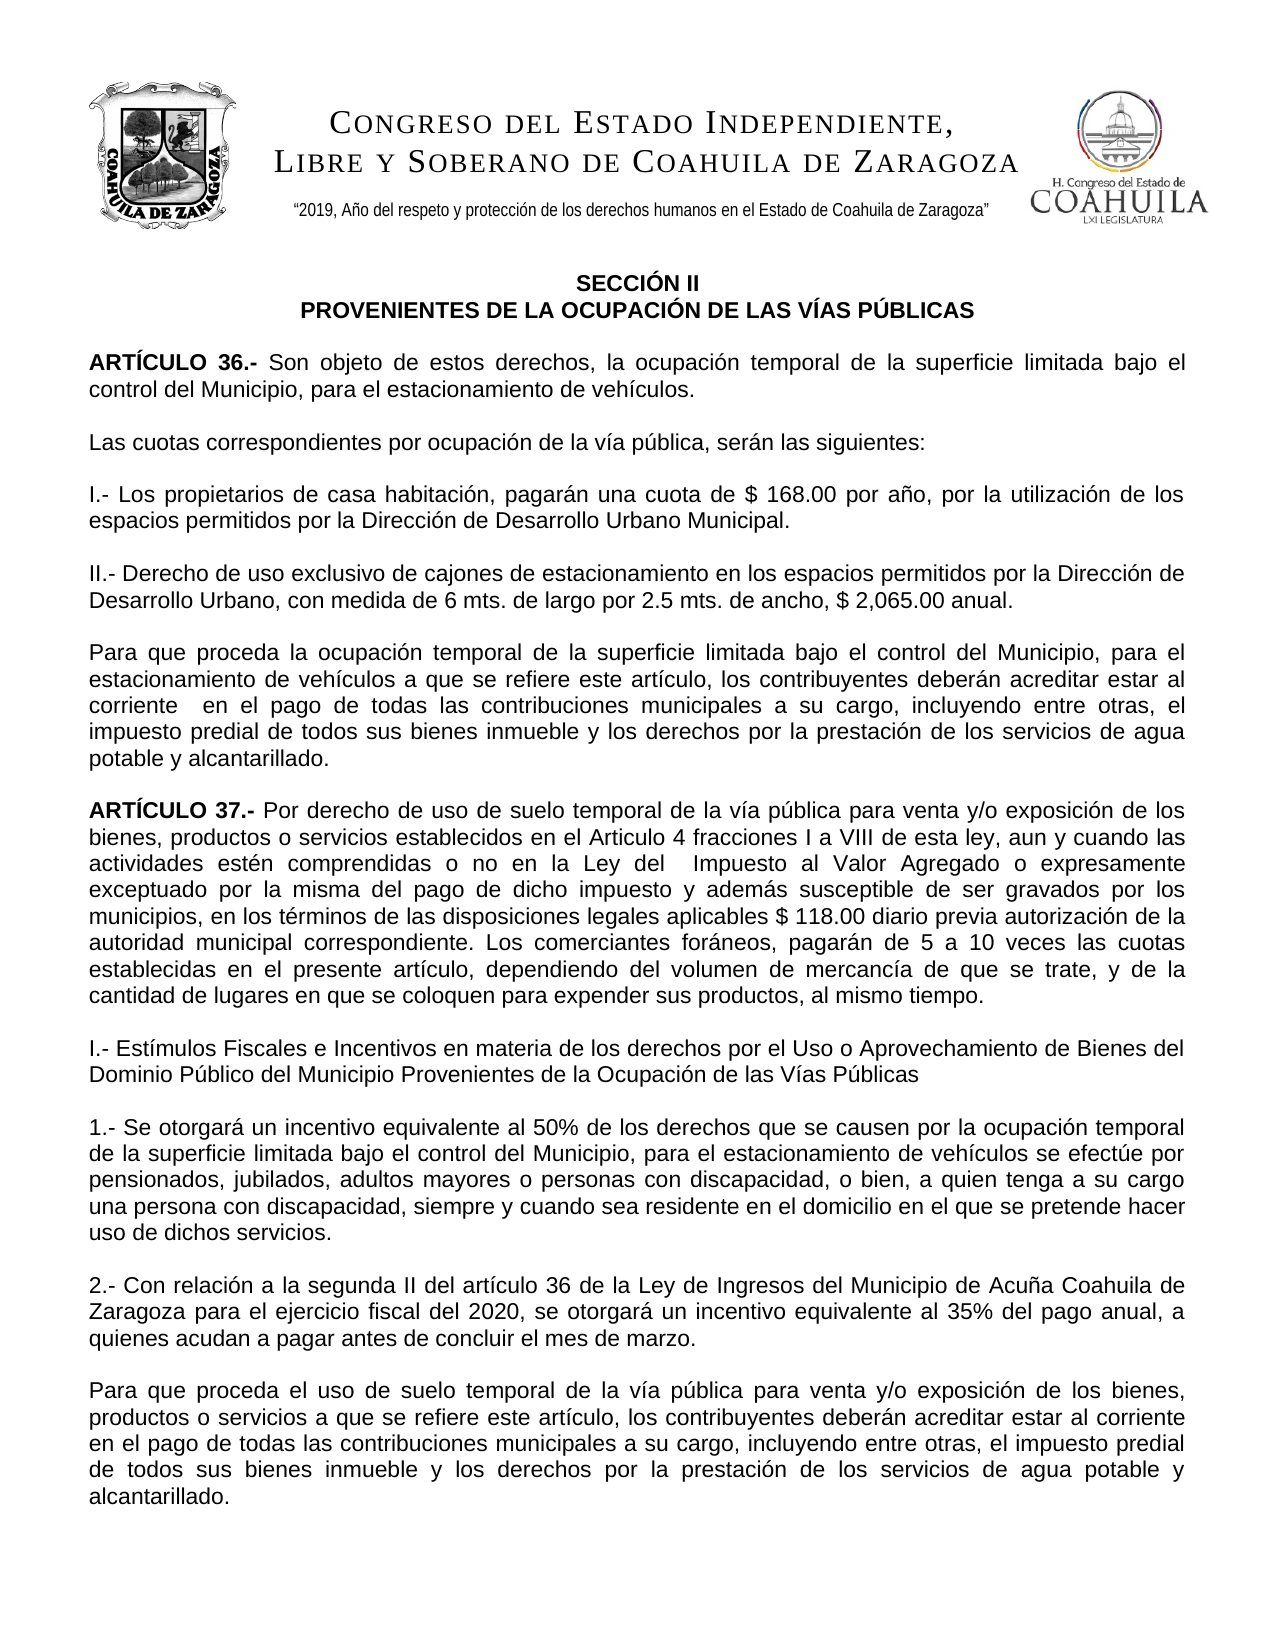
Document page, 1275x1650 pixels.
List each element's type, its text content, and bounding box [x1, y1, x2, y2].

text I.- Los propietarios de casa habitación, pagarán una cuota de $ 168.00 por año, por la utilización de los espacios permitidos por la Dirección de Desarrollo Urbano Municipal. [89, 481, 1186, 534]
text Para que proceda la ocupación temporal de la superficie limitada bajo el control del Municipio, para el estacionamiento de vehículos a que se refiere este artículo, los contribuyentes deberán acreditar estar al corriente en el pago de todas las contribuciones municipales a su cargo, incluyendo entre otras, el impuesto predial de todos sus bienes inmueble y los derechos por la prestación de los servicios de agua potable y alcantarillado.d).- 4to Trimestre 25 que Expa [89, 639, 1186, 771]
text 1.- Se otorgará un incentivo equivalente al 50% de los derechos que se causen por la ocupación temporal de la superficie limitada bajo el control del Municipio, para el estacionamiento de vehículos se efectúe por pensionados, jubilados, adultos mayores o personas con discapacidad, o bien, a quien tenga a su cargo una persona con discapacidad, siempre y cuando sea residente en el domicilio en el que se pretende hacer uso de dichos servicios. [89, 1114, 1186, 1245]
text 2.- Con relación a la segunda II del artículo 36 de la Ley de Ingresos del Municipio de Acuña Coahuila de Zaragoza para el ejercicio fiscal del 2020, se otorgará un incentivo equivalente al 35% del pago anual, a quienes acudan a pagar antes de concluir el mes de marzo. [89, 1272, 1186, 1351]
picture [88, 82, 237, 229]
text SECCIÓN II [89, 270, 1186, 297]
text Para que proceda el uso de suelo temporal de la vía pública para venta y/o exposición de los bienes, productos o servicios a que se refiere este artículo, los contribuyentes deberán acreditar estar al corriente en el pago de todas las contribuciones municipales a su cargo, incluyendo entre otras, el impuesto predial de todos sus bienes inmueble y los derechos por la prestación de los servicios de agua potable y alcantarillado.d).- 4to Trimestre 25 que Expa [89, 1377, 1186, 1509]
picture [1020, 85, 1214, 229]
text I.- Estímulos Fiscales e Incentivos en materia de los derechos por el Uso o Aprovechamiento de Bienes del Dominio Público del Municipio Provenientes de la Ocupación de las Vías Públicas [89, 1034, 1186, 1087]
text ARTÍCULO 36.- Son objeto de estos derechos, la ocupación temporal de la superficie limitada bajo el control del Municipio, para el estacionamiento de vehículos. [89, 349, 1186, 402]
text PROVENIENTES DE LA OCUPACIÓN DE LAS VÍAS PÚBLICAS [89, 297, 1186, 323]
text II.- Derecho de uso exclusivo de cajones de estacionamiento en los espacios permitidos por la Dirección de Desarrollo Urbano, con medida de 6 mts. de largo por 2.5 mts. de ancho, $ 2,065.00 anual. [89, 560, 1186, 613]
text ARTÍCULO 37.- Por derecho de uso de suelo temporal de la vía pública para venta y/o exposición de los bienes, productos o servicios establecidos en el Articulo 4 fracciones I a VIII de esta ley, aun y cuando las actividades estén comprendidas o no en la Ley del Impuesto al Valor Agregado o expresamente exceptuado por la misma del pago de dicho impuesto y además susceptible de ser gravados por los municipios, en los términos de las disposiciones legales aplicables $ 118.00 diario previa autorización de la autoridad municipal correspondiente. Los comerciantes foráneos, pagarán de 5 a 10 veces las cuotas establecidas en el presente artículo, dependiendo del volumen de mercancía de que se trate, y de la cantidad de lugares en que se coloquen para expender sus productos, al mismo tiempo. [89, 797, 1186, 1008]
text Las cuotas correspondientes por ocupación de la vía pública, serán las siguientes: [89, 428, 1186, 455]
